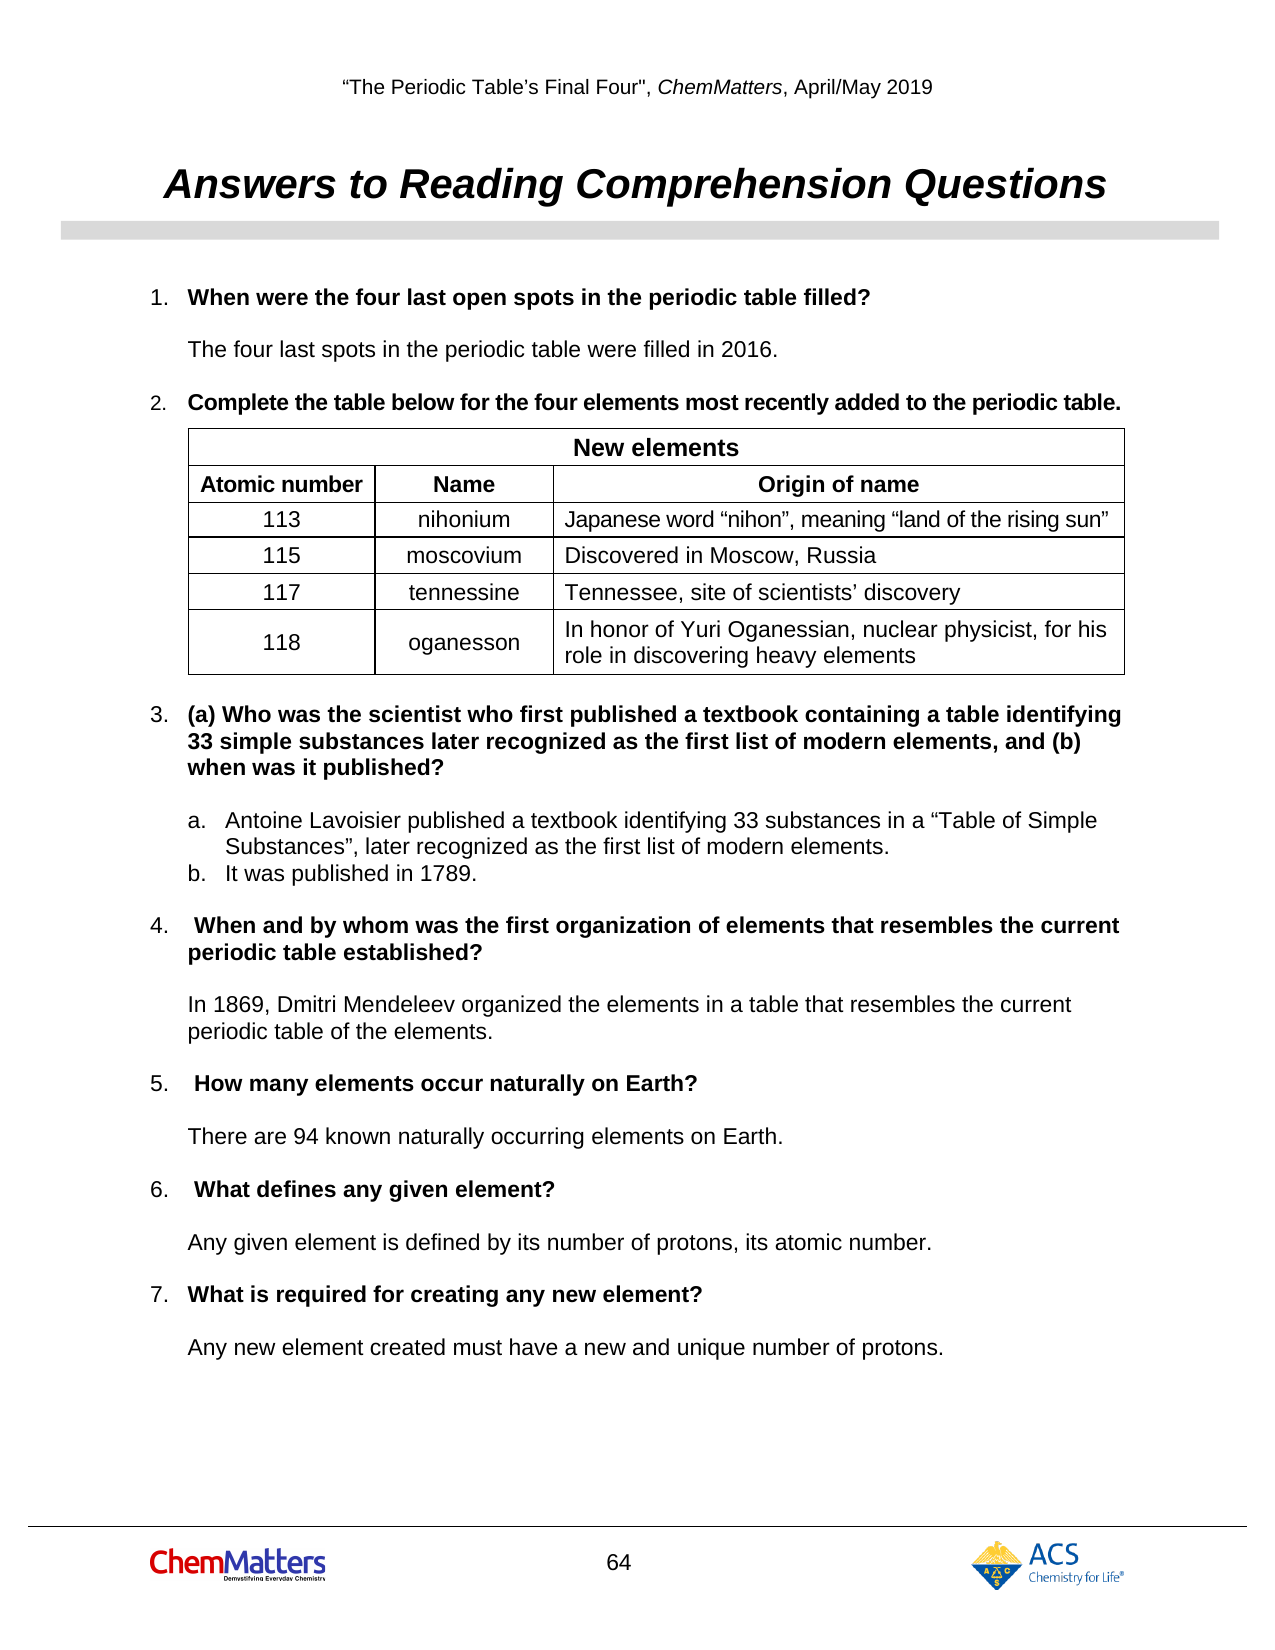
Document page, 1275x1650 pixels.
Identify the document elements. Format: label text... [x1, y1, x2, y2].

table_cell oganesson [376, 610, 553, 674]
list How many elements occur naturally on Earth? [150, 1070, 1125, 1097]
table_cell 118 [189, 610, 374, 674]
table_cell In honor of Yuri Oganessian, nuclear physicist, for his role in discovering heavy elements [554, 610, 1124, 674]
picture [150, 1548, 325, 1581]
list When were the four last open spots in the periodic table filled? [150, 284, 1125, 310]
list What is required for creating any new element? [150, 1281, 1125, 1307]
table_cell Name [376, 466, 553, 502]
list Antoine Lavoisier published a textbook identifying 33 substances in a “Table of Simple Substances”, later recognized as the first list of modern elements. [187, 807, 1125, 859]
table_header New elements [189, 429, 1124, 465]
list It was published in 1789. [187, 859, 1125, 886]
list There are 94 known naturally occurring elements on Earth. [187, 1123, 1125, 1149]
table_cell Origin of name [554, 466, 1124, 502]
subtitle Answers to Reading Comprehension Questions [150, 159, 1125, 207]
table_cell 117 [189, 574, 374, 609]
list When and by whom was the first organization of elements that resembles the current periodic table established? [150, 912, 1125, 965]
list Any given element is defined by its number of protons, its atomic number. [187, 1228, 1125, 1255]
list Complete the table below for the four elements most recently added to the periodic table. [150, 389, 1125, 416]
table_cell nihonium [376, 503, 553, 536]
list What defines any given element? [150, 1176, 1125, 1202]
table_cell Japanese word “nihon”, meaning “land of the rising sun” [554, 503, 1124, 536]
list (a) Who was the scientist who first published a textbook containing a table identifying 33 simple substances later recognized as the first list of modern elements, and (b) when was it published? [150, 701, 1125, 780]
table_cell Atomic number [189, 466, 374, 502]
table_cell moscovium [376, 538, 553, 573]
table_cell 113 [189, 503, 374, 536]
list In 1869, Dmitri Mendeleev organized the elements in a table that resembles the current periodic table of the elements. [187, 991, 1125, 1044]
table_cell Tennessee, site of scientists’ discovery [554, 574, 1124, 609]
table_cell tennessine [376, 574, 553, 609]
text Any new element created must have a new and unique number of protons. [187, 1334, 1125, 1360]
table_cell Discovered in Moscow, Russia [554, 538, 1124, 573]
text The four last spots in the periodic table were filled in 2016. [187, 336, 1125, 363]
table_cell 115 [189, 538, 374, 573]
